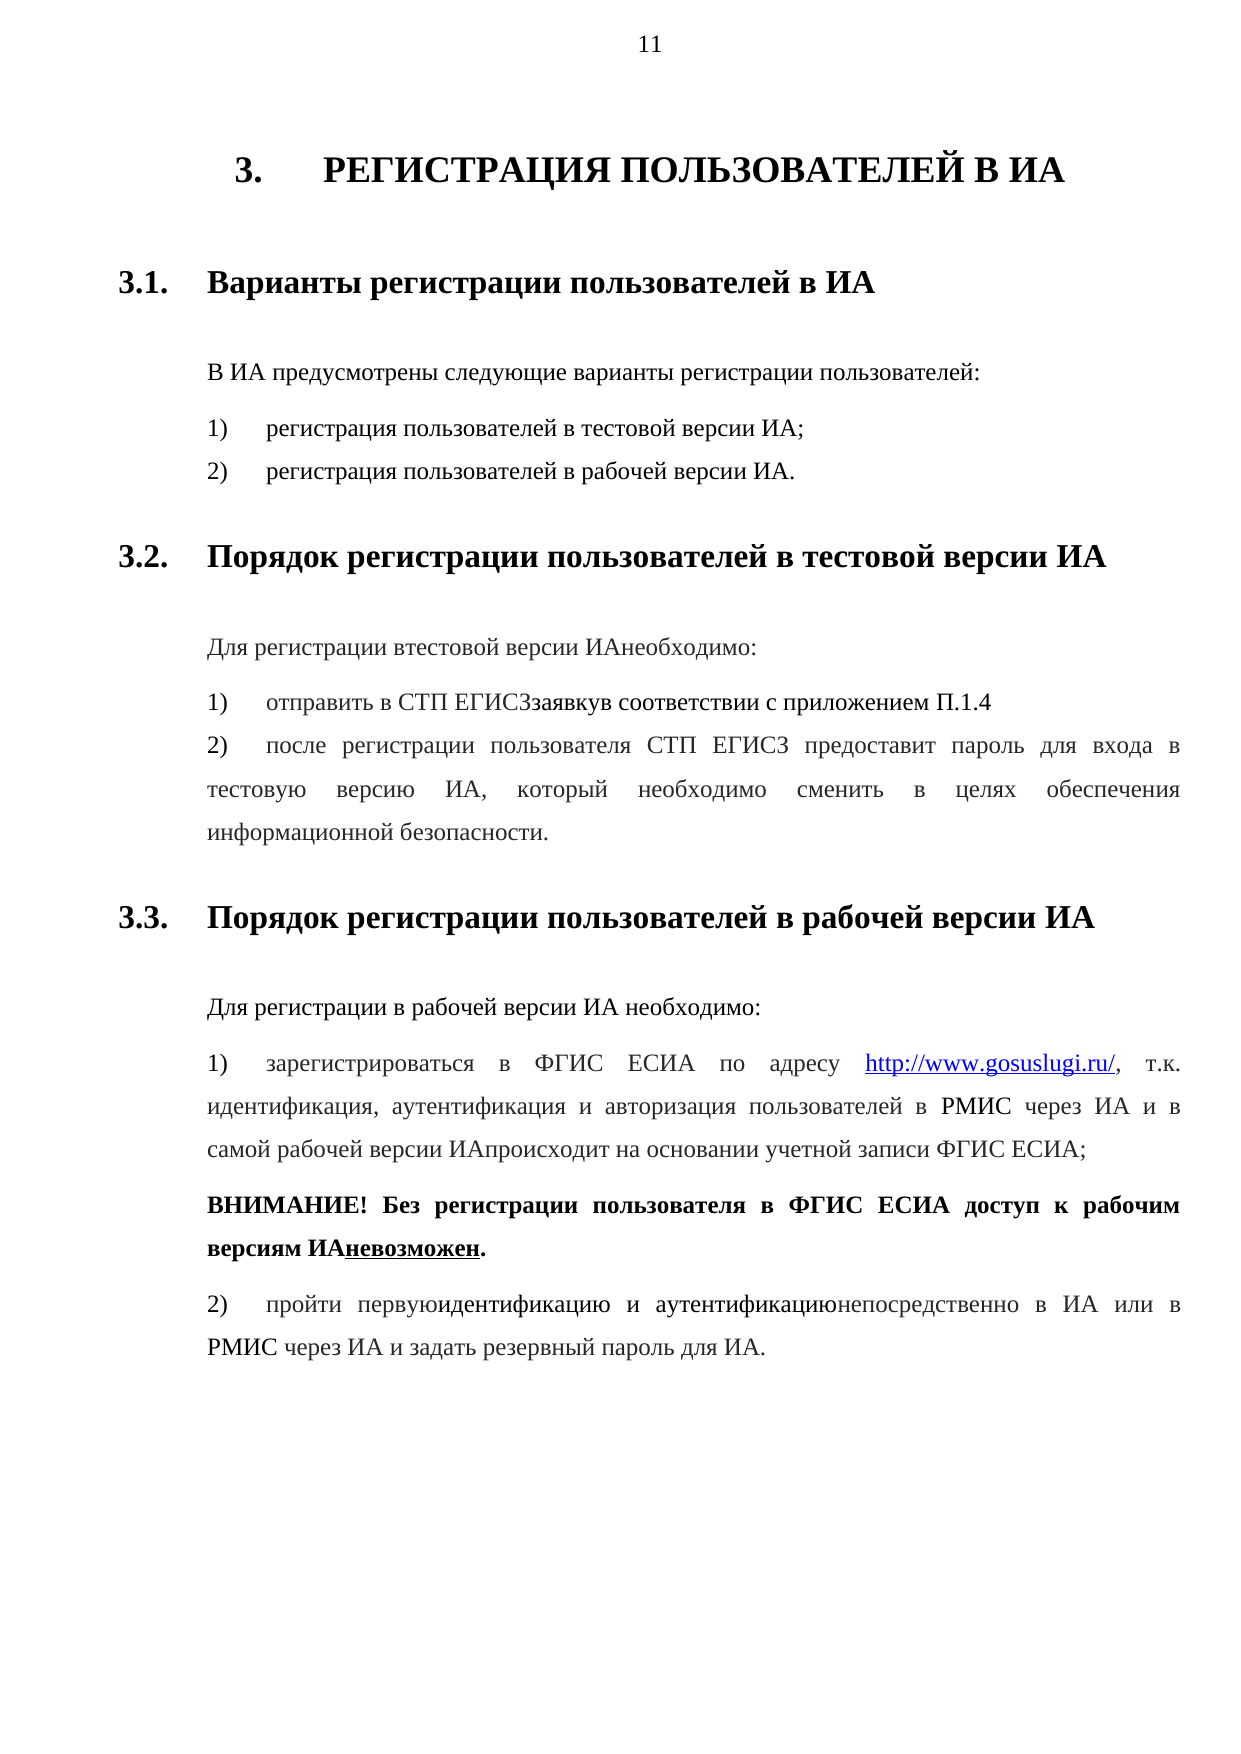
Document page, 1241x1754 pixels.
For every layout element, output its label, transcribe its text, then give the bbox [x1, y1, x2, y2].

list пройти первуюидентификацию и аутентификациюнепосредственно в ИА или в РМИС через ИА и задать резервный пароль для ИА. [207, 1289, 1181, 1361]
list регистрация пользователей в тестовой версии ИА; [207, 413, 1181, 442]
list после регистрации пользователя СТП ЕГИСЗ предоставит пароль для входа в тестовую версию ИА, который необходимо сменить в целях обеспечения информационной безопасности. [207, 731, 1181, 846]
subtitle Порядок регистрации пользователей в рабочей версии ИА [118, 897, 1181, 936]
text ВНИМАНИЕ! Без регистрации пользователя в ФГИС ЕСИА доступ к рабочим версиям ИАневозможен. [207, 1190, 1181, 1262]
text Для регистрации в рабочей версии ИА необходимо: [118, 992, 1181, 1021]
subtitle Порядок регистрации пользователей в тестовой версии ИА [118, 537, 1181, 575]
subtitle Варианты регистрации пользователей в ИА [118, 262, 1181, 301]
list зарегистрироваться в ФГИС ЕСИА по адресу http://www.gosuslugi.ru/, т.к. идентификация, аутентификация и авторизация пользователей в РМИС через ИА и в самой рабочей версии ИАпроисходит на основании учетной записи ФГИС ЕСИА; [207, 1048, 1181, 1163]
text Для регистрации втестовой версии ИАнеобходимо: [118, 632, 1181, 661]
list регистрация пользователей в рабочей версии ИА. [207, 456, 1181, 485]
text В ИА предусмотрены следующие варианты регистрации пользователей: [118, 357, 1181, 386]
subtitle Регистрация пользователей в ИА [118, 148, 1181, 191]
